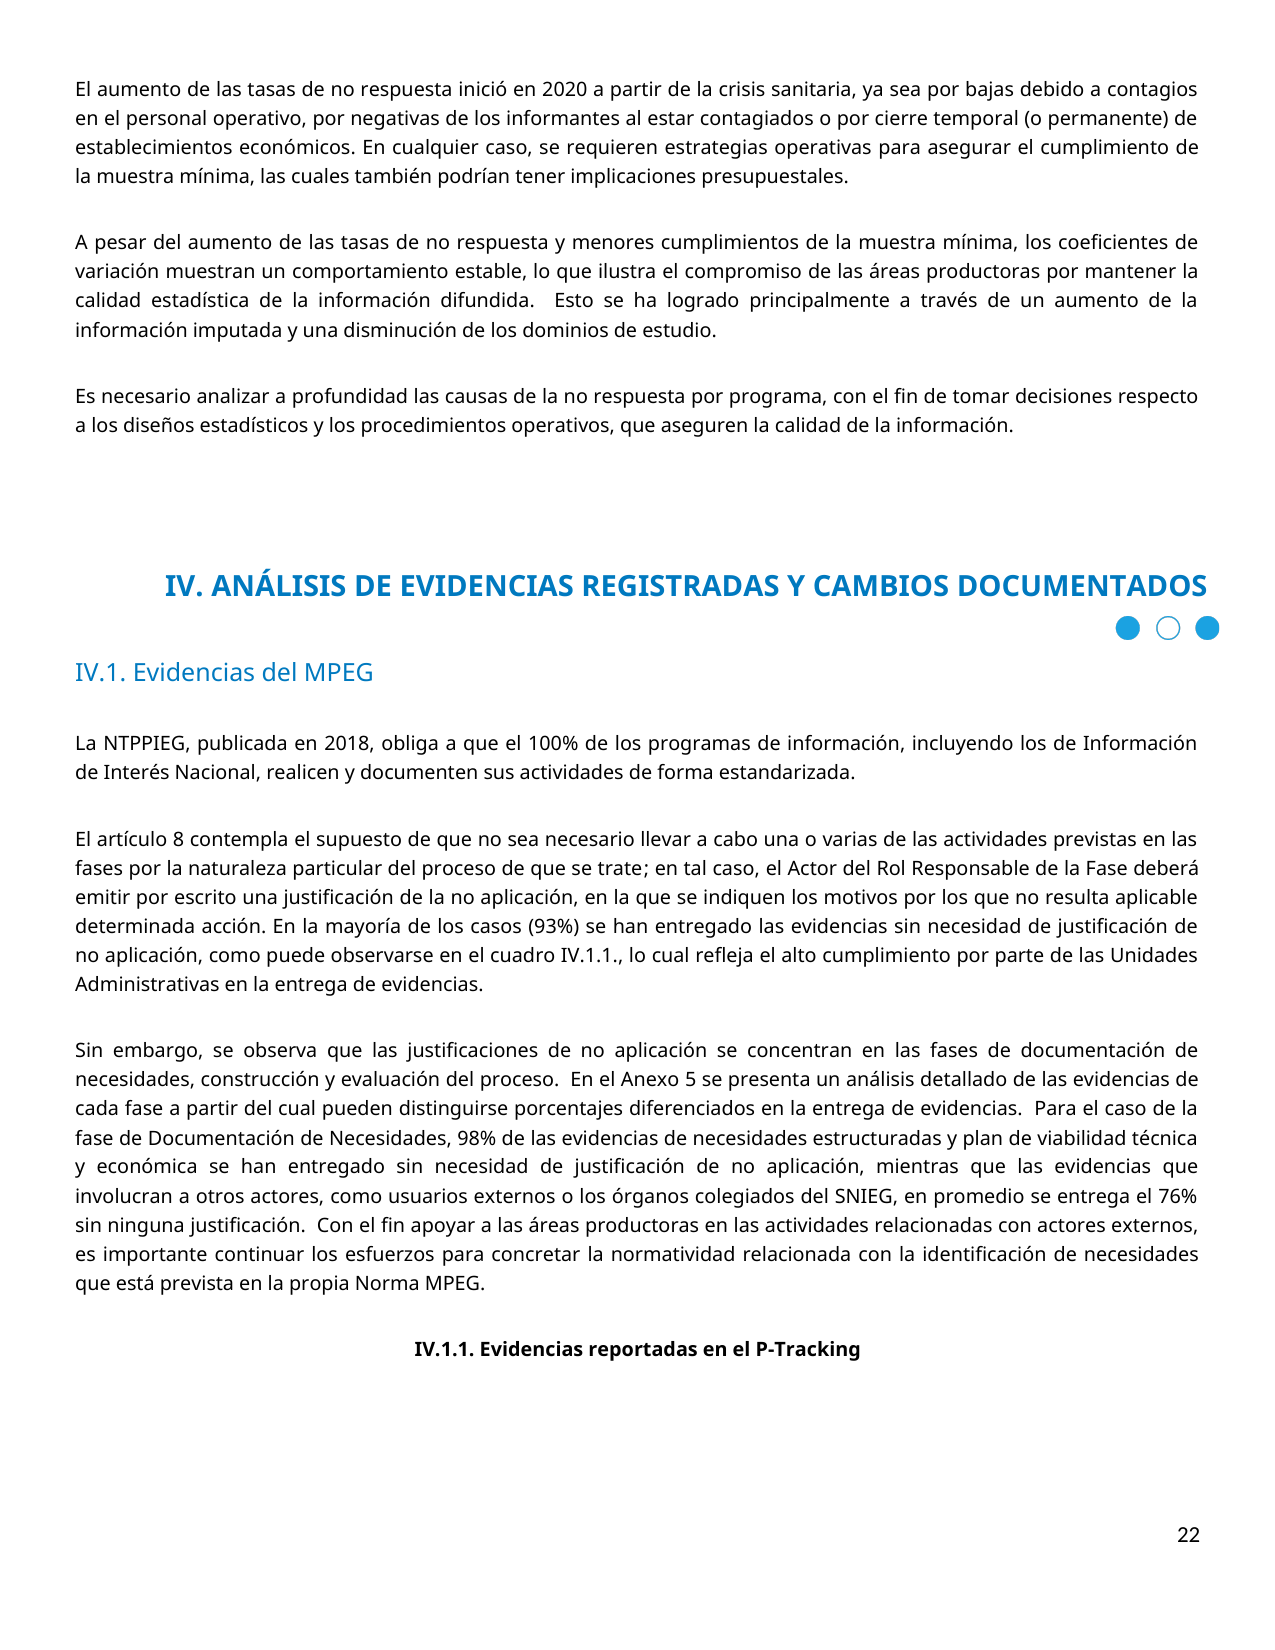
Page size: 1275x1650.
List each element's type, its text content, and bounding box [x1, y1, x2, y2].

text Sin embargo, se observa que las justificaciones de no aplicación se concentran en las fases de documentación de necesidades, construcción y evaluación del proceso. En el Anexo 5 se presenta un análisis detallado de las evidencias de cada fase a partir del cual pueden distinguirse porcentajes diferenciados en la entrega de evidencias. Para el caso de la fase de Documentación de Necesidades, 98% de las evidencias de necesidades estructuradas y plan de viabilidad técnica y económica se han entregado sin necesidad de justificación de no aplicación, mientras que las evidencias que involucran a otros actores, como usuarios externos o los órganos colegiados del SNIEG, en promedio se entrega el 76% sin ninguna justificación. Con el fin apoyar a las áreas productoras en las actividades relacionadas con actores externos, es importante continuar los esfuerzos para concretar la normatividad relacionada con la identificación de necesidades que está prevista en la propia Norma MPEG. [75, 1037, 1200, 1296]
text La NTPPIEG, publicada en 2018, obliga a que el 100% de los programas de información, incluyendo los de Información de Interés Nacional, realicen y documenten sus actividades de forma estandarizada. [75, 729, 1200, 785]
text El aumento de las tasas de no respuesta inició en 2020 a partir de la crisis sanitaria, ya sea por bajas debido a contagios en el personal operativo, por negativas de los informantes al estar contagiados o por cierre temporal (o permanente) de establecimientos económicos. En cualquier caso, se requieren estrategias operativas para asegurar el cumplimiento de la muestra mínima, las cuales también podrían tener implicaciones presupuestales. [75, 75, 1200, 189]
table_header [0, 561, 1275, 651]
subtitle IV.1. Evidencias del MPEG [75, 655, 1200, 689]
text Es necesario analizar a profundidad las causas de la no respuesta por programa, con el fin de tomar decisiones respecto a los diseños estadísticos y los procedimientos operativos, que aseguren la calidad de la información. [75, 382, 1200, 438]
text IV.1.1. Evidencias reportadas en el P-Tracking [75, 1336, 1200, 1362]
text El artículo 8 contempla el supuesto de que no sea necesario llevar a cabo una o varias de las actividades previstas en las fases por la naturaleza particular del proceso de que se trate; en tal caso, el Actor del Rol Responsable de la Fase deberá emitir por escrito una justificación de la no aplicación, en la que se indiquen los motivos por los que no resulta aplicable determinada acción. En la mayoría de los casos (93%) se han entregado las evidencias sin necesidad de justificación de no aplicación, como puede observarse en el cuadro IV.1.1., lo cual refleja el alto cumplimiento por parte de las Unidades Administrativas en la entrega de evidencias. [75, 825, 1200, 997]
text A pesar del aumento de las tasas de no respuesta y menores cumplimientos de la muestra mínima, los coeficientes de variación muestran un comportamiento estable, lo que ilustra el compromiso de las áreas productoras por mantener la calidad estadística de la información difundida. Esto se ha logrado principalmente a través de un aumento de la información imputada y una disminución de los dominios de estudio. [75, 229, 1200, 343]
picture [1115, 616, 1220, 640]
